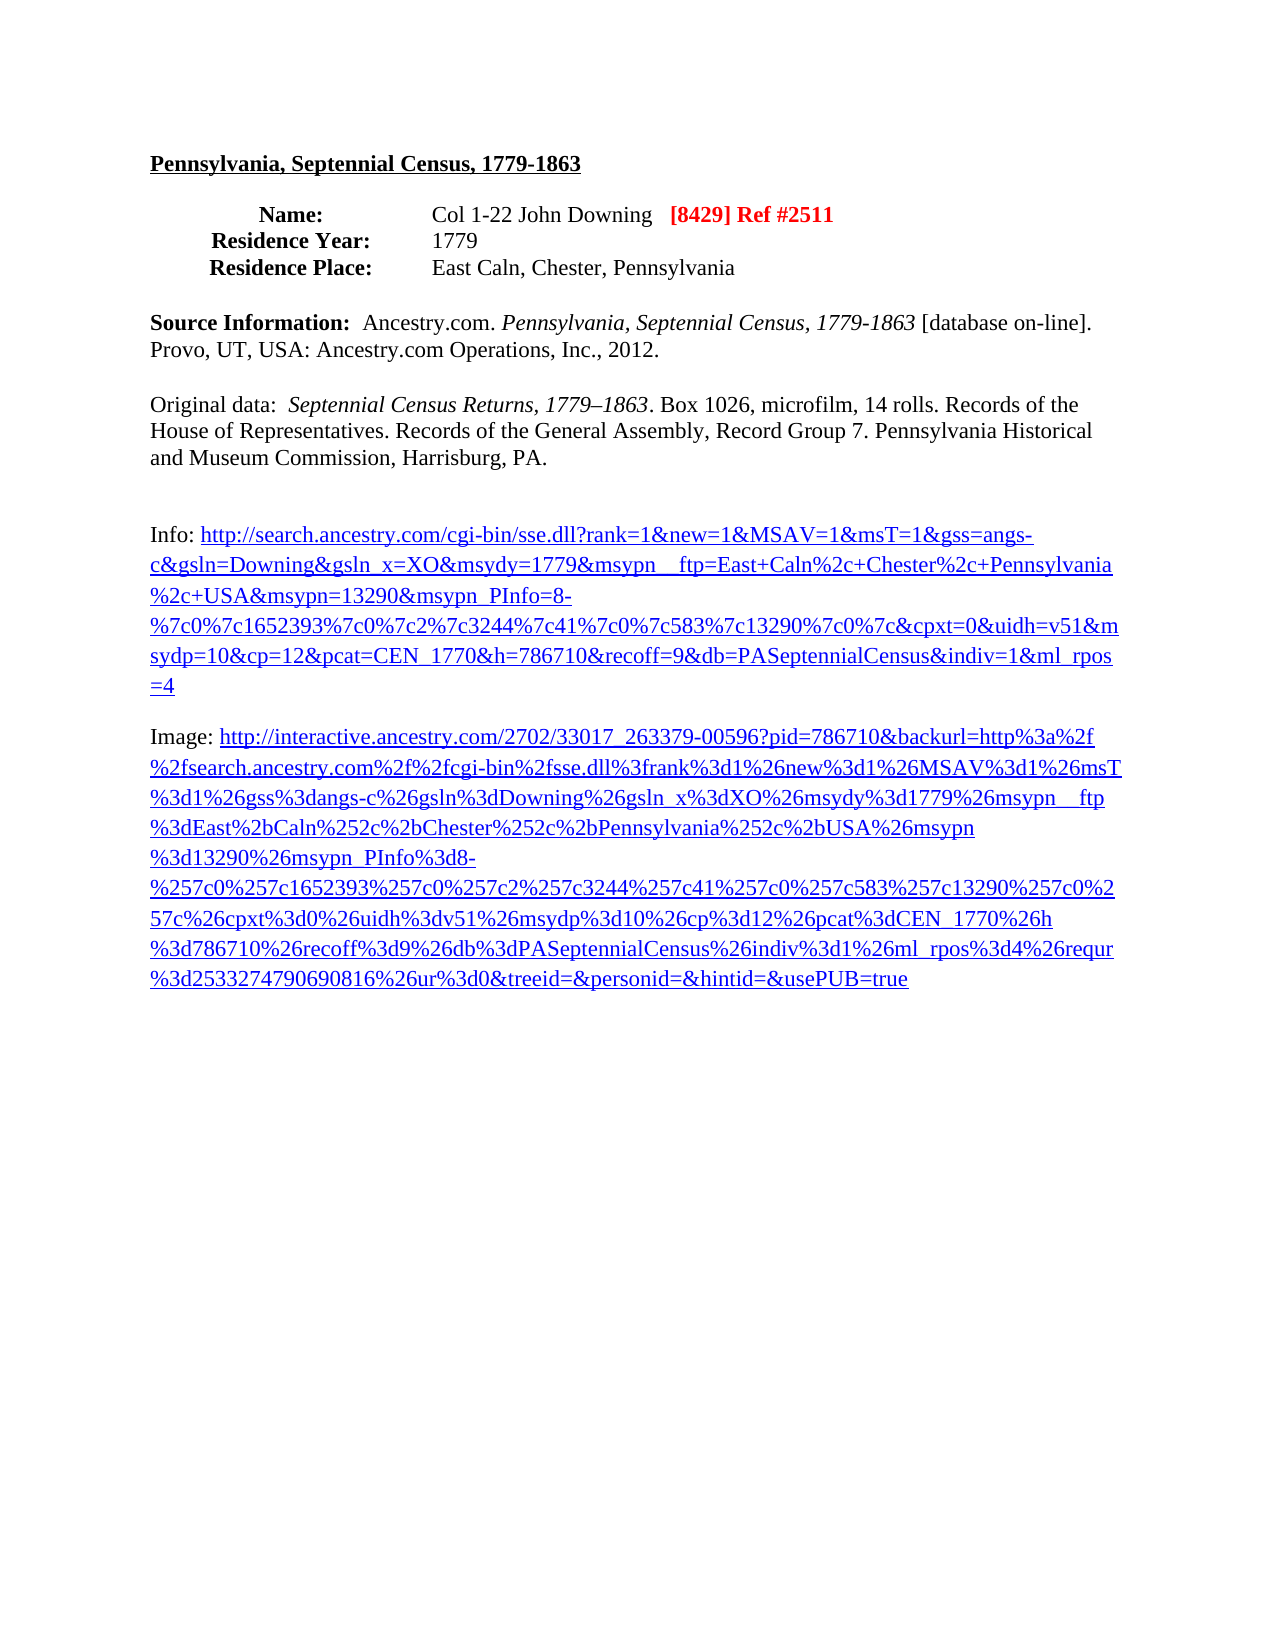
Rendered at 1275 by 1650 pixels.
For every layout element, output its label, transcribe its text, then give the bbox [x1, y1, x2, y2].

table_cell Residence Place: [150, 254, 432, 280]
table_cell Residence Year: [150, 228, 432, 254]
text Info: http://search.ancestry.com/cgi-bin/sse.dll?rank=1&new=1&MSAV=1&msT=1&gss=angs-c&gsln=Downing&gsln_x=XO&msydy=1779&msypn__ftp=East+Caln%2c+Chester%2c+Pennsylvania%2c+USA&msypn=13290&msypn_PInfo=8-%7c0%7c1652393%7c0%7c2%7c3244%7c41%7c0%7c583%7c13290%7c0%7c&cpxt=0&uidh=v51&msydp=10&cp=12&pcat=CEN_1770&h=786710&recoff=9&db=PASeptennialCensus&indiv=1&ml_rpos=4 [150, 521, 1125, 699]
table_header Col 1-22 John Downing [8429] Ref #2511 [432, 201, 1125, 227]
table_cell East Caln, Chester, Pennsylvania [432, 254, 1125, 280]
text Pennsylvania, Septennial Census, 1779-1863 [150, 150, 1125, 176]
table_cell 1779 [432, 228, 1125, 254]
text Image: http://interactive.ancestry.com/2702/33017_263379-00596?pid=786710&backurl=http%3a%2f%2fsearch.ancestry.com%2f%2fcgi-bin%2fsse.dll%3frank%3d1%26new%3d1%26MSAV%3d1%26msT%3d1%26gss%3dangs-c%26gsln%3dDowning%26gsln_x%3dXO%26msydy%3d1779%26msypn__ftp%3dEast%2bCaln%252c%2bChester%252c%2bPennsylvania%252c%2bUSA%26msypn%3d13290%26msypn_PInfo%3d8-%257c0%257c1652393%257c0%257c2%257c3244%257c41%257c0%257c583%257c13290%257c0%257c%26cpxt%3d0%26uidh%3dv51%26msydp%3d10%26cp%3d12%26pcat%3dCEN_1770%26h%3d786710%26recoff%3d9%26db%3dPASeptennialCensus%26indiv%3d1%26ml_rpos%3d4%26requr%3d2533274790690816%26ur%3d0&treeid=&personid=&hintid=&usePUB=true [150, 723, 1125, 991]
text Original data: Septennial Census Returns, 1779–1863. Box 1026, microfilm, 14 rolls. Records of the House of Representatives. Records of the General Assembly, Record Group 7. Pennsylvania Historical and Museum Commission, Harrisburg, PA. [150, 391, 1125, 470]
table_header Name: [150, 201, 432, 227]
text Source Information: Ancestry.com. Pennsylvania, Septennial Census, 1779-1863 [database on-line]. Provo, UT, USA: Ancestry.com Operations, Inc., 2012. [150, 309, 1125, 362]
